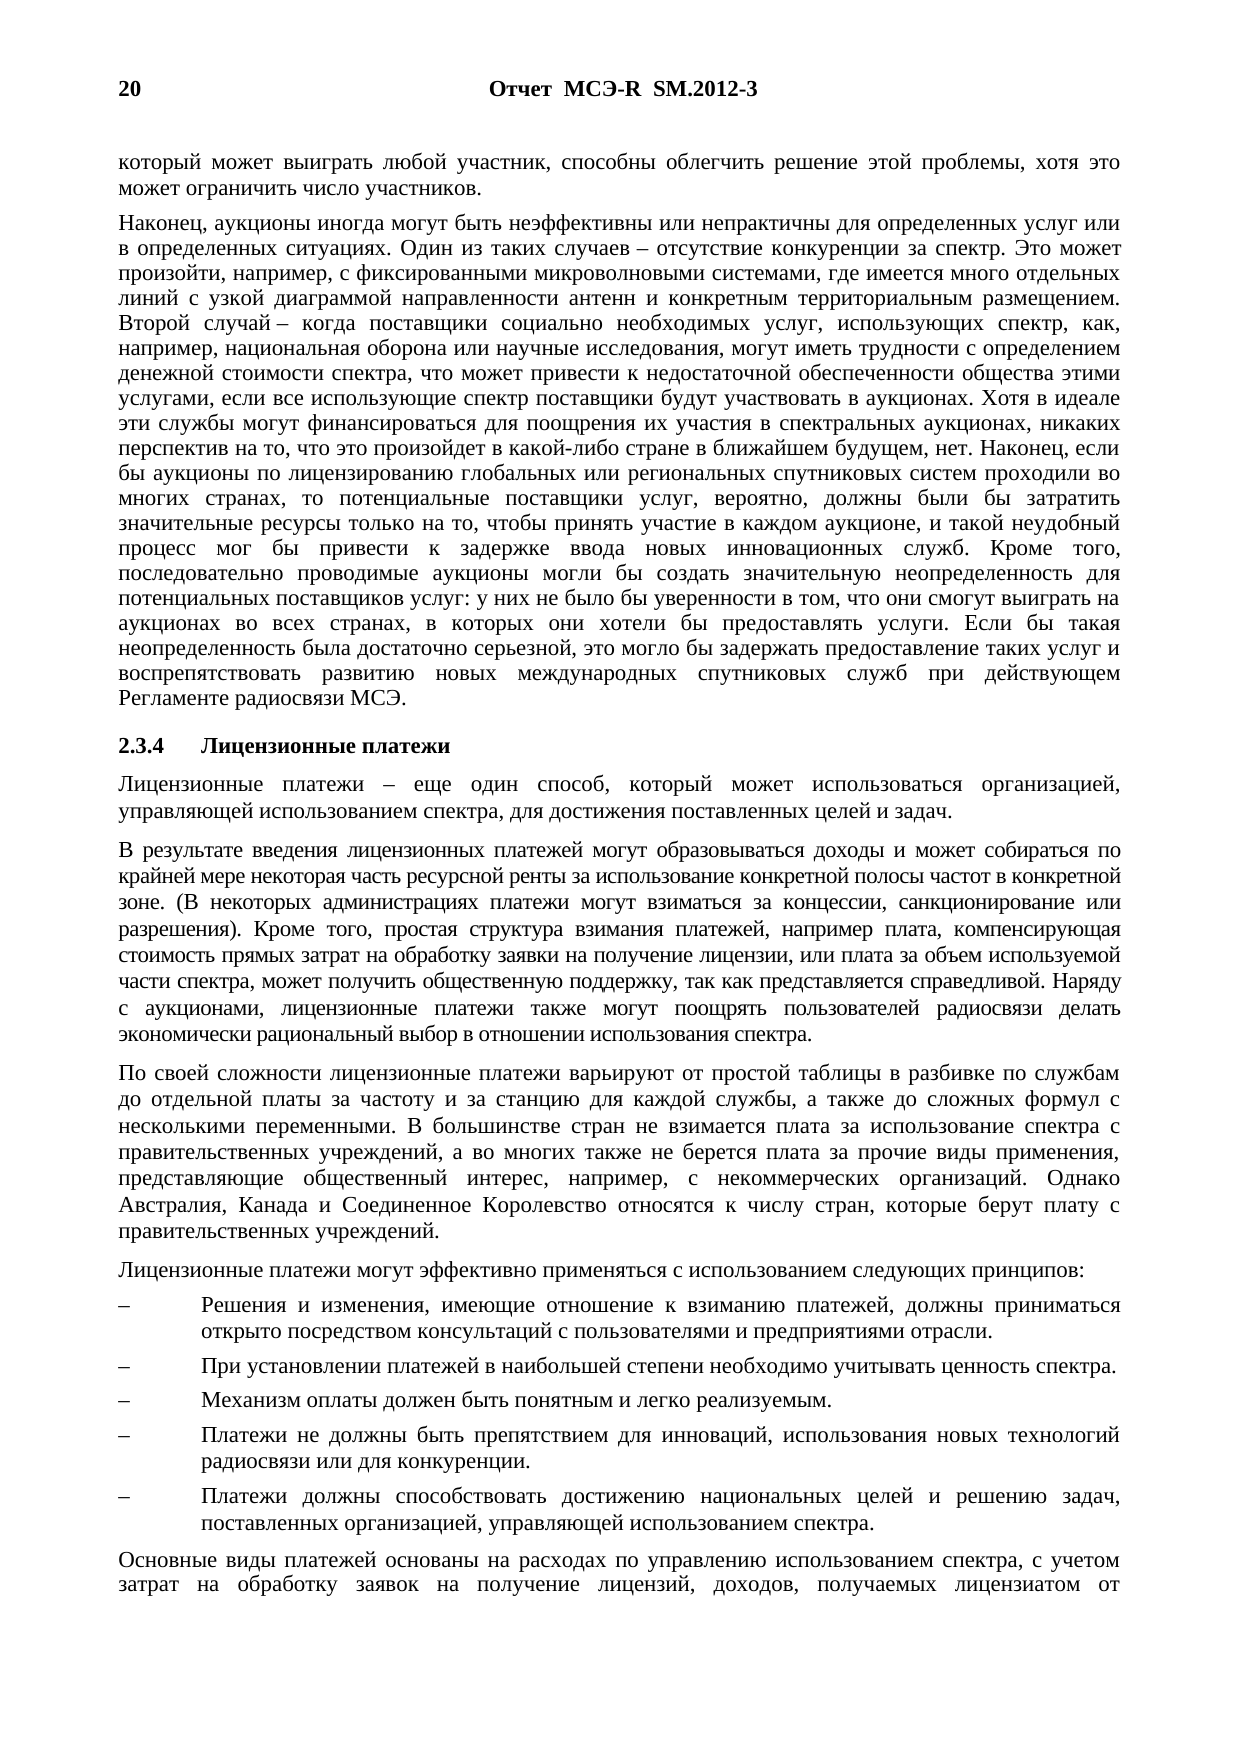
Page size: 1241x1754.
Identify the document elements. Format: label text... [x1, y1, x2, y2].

subtitle 2.3.4 Лицензионные платежи [118, 732, 1122, 758]
text – Механизм оплаты должен быть понятным и легко реализуемым. [118, 1386, 1122, 1413]
text – Платежи должны способствовать достижению национальных целей и решению задач, поставленных организацией, управляющей использованием спектра. [118, 1482, 1122, 1535]
text В результате введения лицензионных платежей могут образовываться доходы и может собираться по крайней мере некоторая часть ресурсной ренты за использование конкретной полосы частот в конкретной зоне. (В некоторых администрациях платежи могут взиматься за концессии, санкционирование или разрешения). Кроме того, простая структура взимания платежей, например плата, компенсирующая стоимость прямых затрат на обработку заявки на получение лицензии, или плата за объем используемой части спектра, может получить общественную поддержку, так как представляется справедливой. Наряду с аукционами, лицензионные платежи также могут поощрять пользователей радиосвязи делать экономически рациональный выбор в отношении использования спектра. [118, 836, 1122, 1047]
text Наконец, аукционы иногда могут быть неэффективны или непрактичны для определенных услуг или в определенных ситуациях. Один из таких случаев – отсутствие конкуренции за спектр. Это может произойти, например, с фиксированными микроволновыми системами, где имеется много отдельных линий с узкой диаграммой направленности антенн и конкретным территориальным размещением. Второй случай – когда поставщики социально необходимых услуг, использующих спектр, как, например, национальная оборона или научные исследования, могут иметь трудности с определением денежной стоимости спектра, что может привести к недостаточной обеспеченности общества этими услугами, если все использующие спектр поставщики будут участвовать в аукционах. Хотя в идеале эти службы могут финансироваться для поощрения их участия в спектральных аукционах, никаких перспектив на то, что это произойдет в какой-либо стране в ближайшем будущем, нет. Наконец, если бы аукционы по лицензированию глобальных или региональных спутниковых систем проходили во многих странах, то потенциальные поставщики услуг, вероятно, должны были бы затратить значительные ресурсы только на то, чтобы принять участие в каждом аукционе, и такой неудобный процесс мог бы привести к задержке ввода новых инновационных служб. Кроме того, последовательно проводимые аукционы могли бы создать значительную неопределенность для потенциальных поставщиков услуг: у них не было бы уверенности в том, что они смогут выиграть на аукционах во всех странах, в которых они хотели бы предоставлять услуги. Если бы такая неопределенность была достаточно серьезной, это могло бы задержать предоставление таких услуг и воспрепятствовать развитию новых международных спутниковых служб при действующем Регламенте радиосвязи МСЭ. [118, 211, 1122, 711]
text – При установлении платежей в наибольшей степени необходимо учитывать ценность спектра. [118, 1352, 1122, 1378]
text – Платежи не должны быть препятствием для инноваций, использования новых технологий радиосвязи или для конкуренции. [118, 1421, 1122, 1474]
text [118, 148, 1122, 200]
text По своей сложности лицензионные платежи варьируют от простой таблицы в разбивке по службам до отдельной платы за частоту и за станцию для каждой службы, а также до сложных формул с несколькими переменными. В большинстве стран не взимается плата за использование спектра с правительственных учреждений, а во многих также не берется плата за прочие виды применения, представляющие общественный интерес, например, с некоммерческих организаций. Однако Австралия, Канада и Соединенное Королевство относятся к числу стран, которые берут плату с правительственных учреждений. [118, 1059, 1122, 1243]
text Лицензионные платежи – еще один способ, который может использоваться организацией, управляющей использованием спектра, для достижения поставленных целей и задач. [118, 771, 1122, 823]
text – Решения и изменения, имеющие отношение к взиманию платежей, должны приниматься открыто посредством консультаций с пользователями и предприятиями отрасли. [118, 1291, 1122, 1343]
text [118, 1547, 1122, 1597]
text Лицензионные платежи могут эффективно применяться с использованием следующих принципов: [118, 1256, 1122, 1282]
